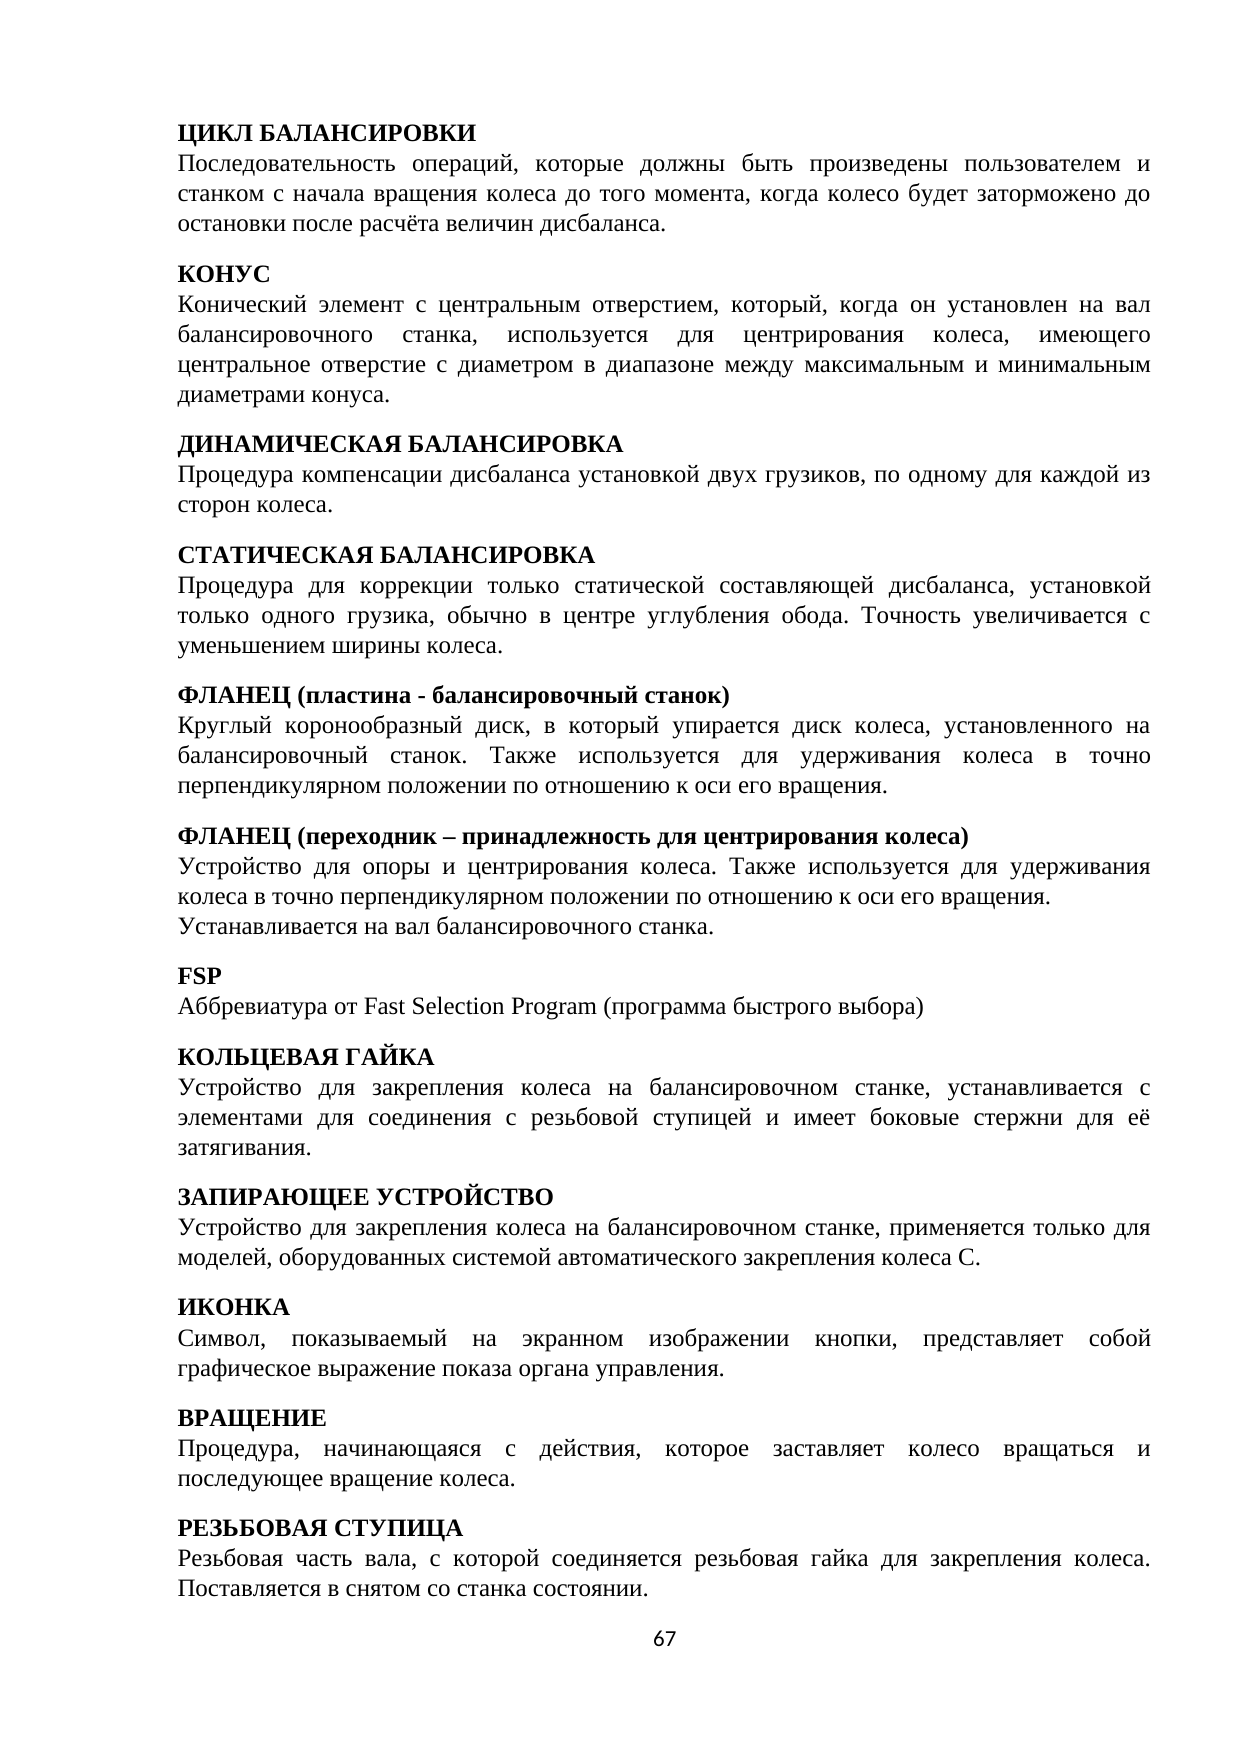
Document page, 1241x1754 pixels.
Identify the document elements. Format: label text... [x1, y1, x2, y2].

text ДИНАМИЧЕСКАЯ БАЛАНСИРОВКА [177, 429, 1152, 458]
text Устройство для опоры и центрирования колеса. Также используется для удерживания колеса в точно перпендикулярном положении по отношению к оси его вращения. [177, 851, 1152, 910]
text Круглый коронообразный диск, в который упирается диск колеса, установленного на балансировочный станок. Также используется для удерживания колеса в точно перпендикулярном положении по отношению к оси его вращения. [177, 710, 1152, 799]
text Аббревиатура от Fast Selection Program (программа быстрого выбора) [177, 991, 1152, 1020]
text Процедура, начинающаяся с действия, которое заставляет колесо вращаться и последующее вращение колеса. [177, 1433, 1152, 1492]
text Устройство для закрепления колеса на балансировочном станке, применяется только для моделей, оборудованных системой автоматического закрепления колеса С. [177, 1212, 1152, 1271]
text ФЛАНЕЦ (переходник – принадлежность для центрирования колеса) [177, 821, 1152, 849]
text Устанавливается на вал балансировочного станка. [177, 911, 1152, 940]
text Резьбовая часть вала, с которой соединяется резьбовая гайка для закрепления колеса. Поставляется в снятом со станка состоянии. [177, 1543, 1152, 1602]
text Последовательность операций, которые должны быть произведены пользователем и станком с начала вращения колеса до того момента, когда колесо будет заторможено до остановки после расчёта величин дисбаланса. [177, 148, 1152, 237]
text Процедура компенсации дисбаланса установкой двух грузиков, по одному для каждой из сторон колеса. [177, 459, 1152, 518]
text КОНУС [177, 259, 1152, 287]
text ЦИКЛ БАЛАНСИРОВКИ [177, 118, 1152, 147]
text СТАТИЧЕСКАЯ БАЛАНСИРОВКА [177, 540, 1152, 568]
text ФЛАНЕЦ (пластина - балансировочный станок) [177, 680, 1152, 709]
text ВРАЩЕНИЕ [177, 1403, 1152, 1432]
text FSP [177, 961, 1152, 990]
text РЕЗЬБОВАЯ СТУПИЦА [177, 1513, 1152, 1542]
text Символ, показываемый на экранном изображении кнопки, представляет собой графическое выражение показа органа управления. [177, 1323, 1152, 1381]
text Устройство для закрепления колеса на балансировочном станке, устанавливается с элементами для соединения с резьбовой ступицей и имеет боковые стержни для её затягивания. [177, 1072, 1152, 1161]
text Процедура для коррекции только статической составляющей дисбаланса, установкой только одного грузика, обычно в центре углубления обода. Точность увеличивается с уменьшением ширины колеса. [177, 570, 1152, 659]
text ИКОНКА [177, 1292, 1152, 1321]
text Конический элемент с центральным отверстием, который, когда он установлен на вал балансировочного станка, используется для центрирования колеса, имеющего центральное отверстие с диаметром в диапазоне между максимальным и минимальным диаметрами конуса. [177, 289, 1152, 408]
text ЗАПИРАЮЩЕЕ УСТРОЙСТВО [177, 1182, 1152, 1211]
text КОЛЬЦЕВАЯ ГАЙКА [177, 1042, 1152, 1070]
